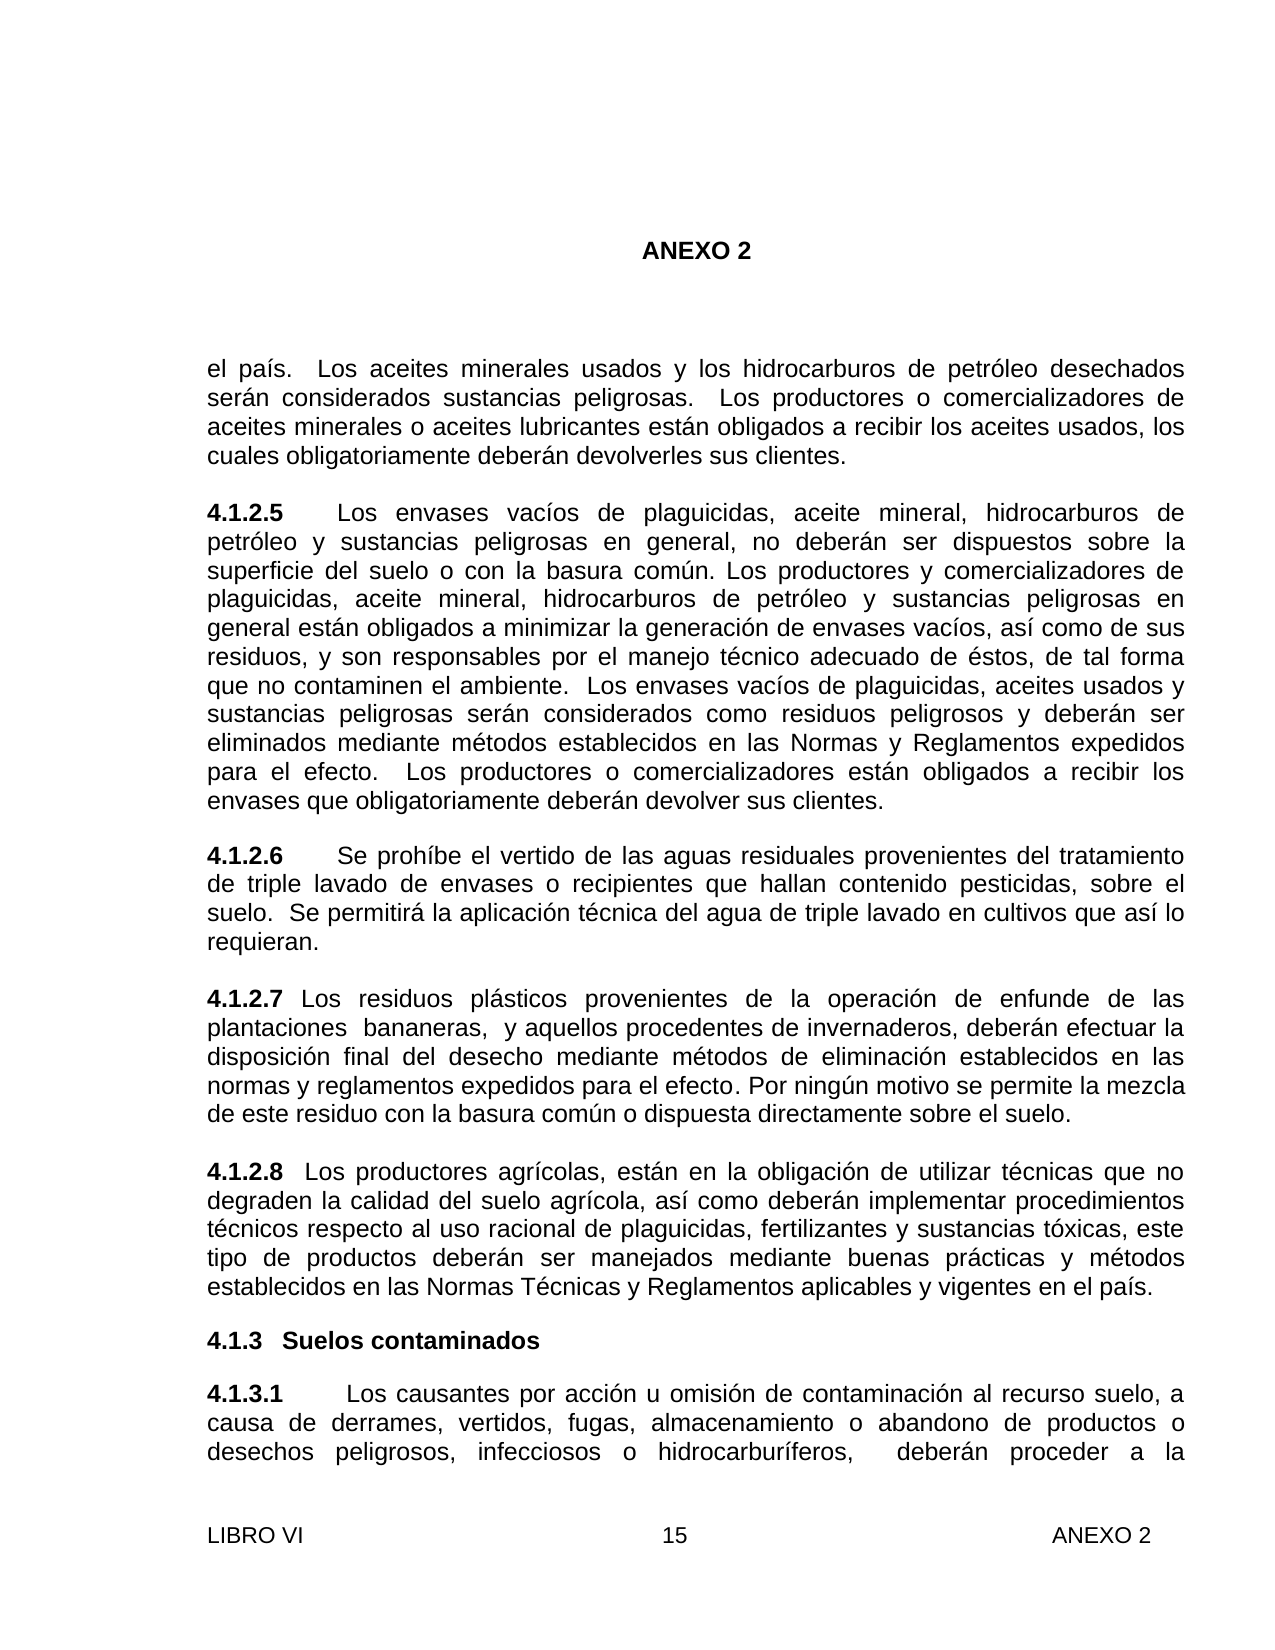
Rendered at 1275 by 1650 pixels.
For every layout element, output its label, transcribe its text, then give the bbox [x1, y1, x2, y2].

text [207, 1379, 1186, 1466]
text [207, 354, 1186, 469]
subtitle Suelos contaminados [207, 1326, 1186, 1354]
text 4.1.2.8 Los productores agrícolas, están en la obligación de utilizar técnicas que no degraden la calidad del suelo agrícola, así como deberán implementar procedimientos técnicos respecto al uso racional de plaguicidas, fertilizantes y sustancias tóxicas, este tipo de productos deberán ser manejados mediante buenas prácticas y métodos establecidos en las Normas Técnicas y Reglamentos aplicables y vigentes en el país. [207, 1157, 1186, 1301]
text 4.1.2.5 Los envases vacíos de plaguicidas, aceite mineral, hidrocarburos de petróleo y sustancias peligrosas en general, no deberán ser dispuestos sobre la superficie del suelo o con la basura común. Los productores y comercializadores de plaguicidas, aceite mineral, hidrocarburos de petróleo y sustancias peligrosas en general están obligados a minimizar la generación de envases vacíos, así como de sus residuos, y son responsables por el manejo técnico adecuado de éstos, de tal forma que no contaminen el ambiente. Los envases vacíos de plaguicidas, aceites usados y sustancias peligrosas serán considerados como residuos peligrosos y deberán ser eliminados mediante métodos establecidos en las Normas y Reglamentos expedidos para el efecto. Los productores o comercializadores están obligados a recibir los envases que obligatoriamente deberán devolver sus clientes. [207, 498, 1186, 814]
text 4.1.2.6 Se prohíbe el vertido de las aguas residuales provenientes del tratamiento de triple lavado de envases o recipientes que hallan contenido pesticidas, sobre el suelo. Se permitirá la aplicación técnica del agua de triple lavado en cultivos que así lo requieran. [207, 841, 1186, 956]
text 4.1.2.7 Los residuos plásticos provenientes de la operación de enfunde de las plantaciones bananeras, y aquellos procedentes de invernaderos, deberán efectuar la disposición final del desecho mediante métodos de eliminación establecidos en las normas y reglamentos expedidos para el efecto. Por ningún motivo se permite la mezcla de este residuo con la basura común o dispuesta directamente sobre el suelo. [207, 984, 1186, 1128]
